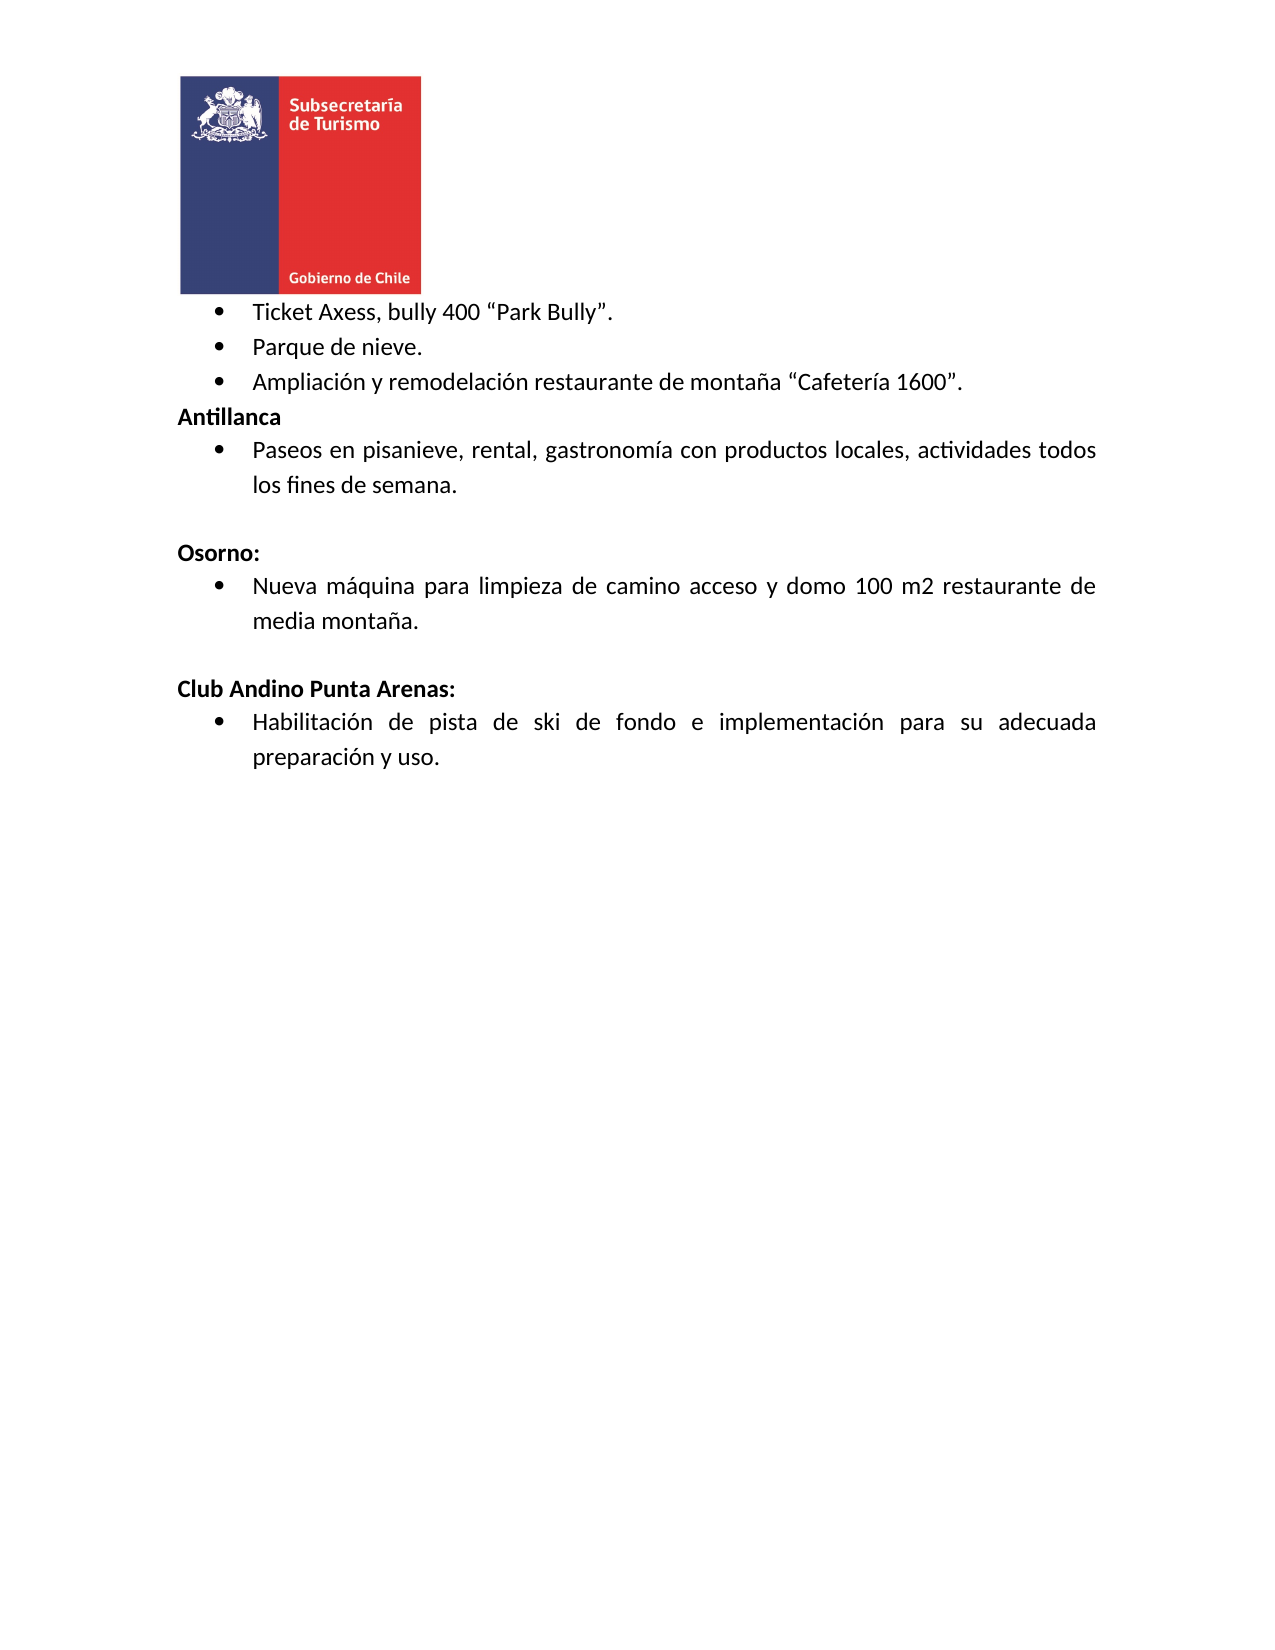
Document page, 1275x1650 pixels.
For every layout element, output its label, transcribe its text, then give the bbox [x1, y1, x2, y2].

list Paseos en pisanieve, rental, gastronomía con productos locales, actividades todos los fines de semana. [215, 434, 1098, 499]
list Ticket Axess, bully 400 “Park Bully”. [215, 296, 1098, 327]
list Ampliación y remodelación restaurante de montaña “Cafetería 1600”. [215, 366, 1098, 397]
list Club Andino Punta Arenas: [177, 673, 1098, 703]
list Osorno: [177, 537, 1098, 567]
list Nueva máquina para limpieza de camino acceso y domo 100 m2 restaurante de media montaña. [215, 570, 1098, 635]
list Antillanca [177, 401, 1098, 432]
picture [177, 73, 424, 296]
list Parque de nieve. [215, 331, 1098, 362]
list Habilitación de pista de ski de fondo e implementación para su adecuada preparación y uso. [215, 706, 1098, 771]
